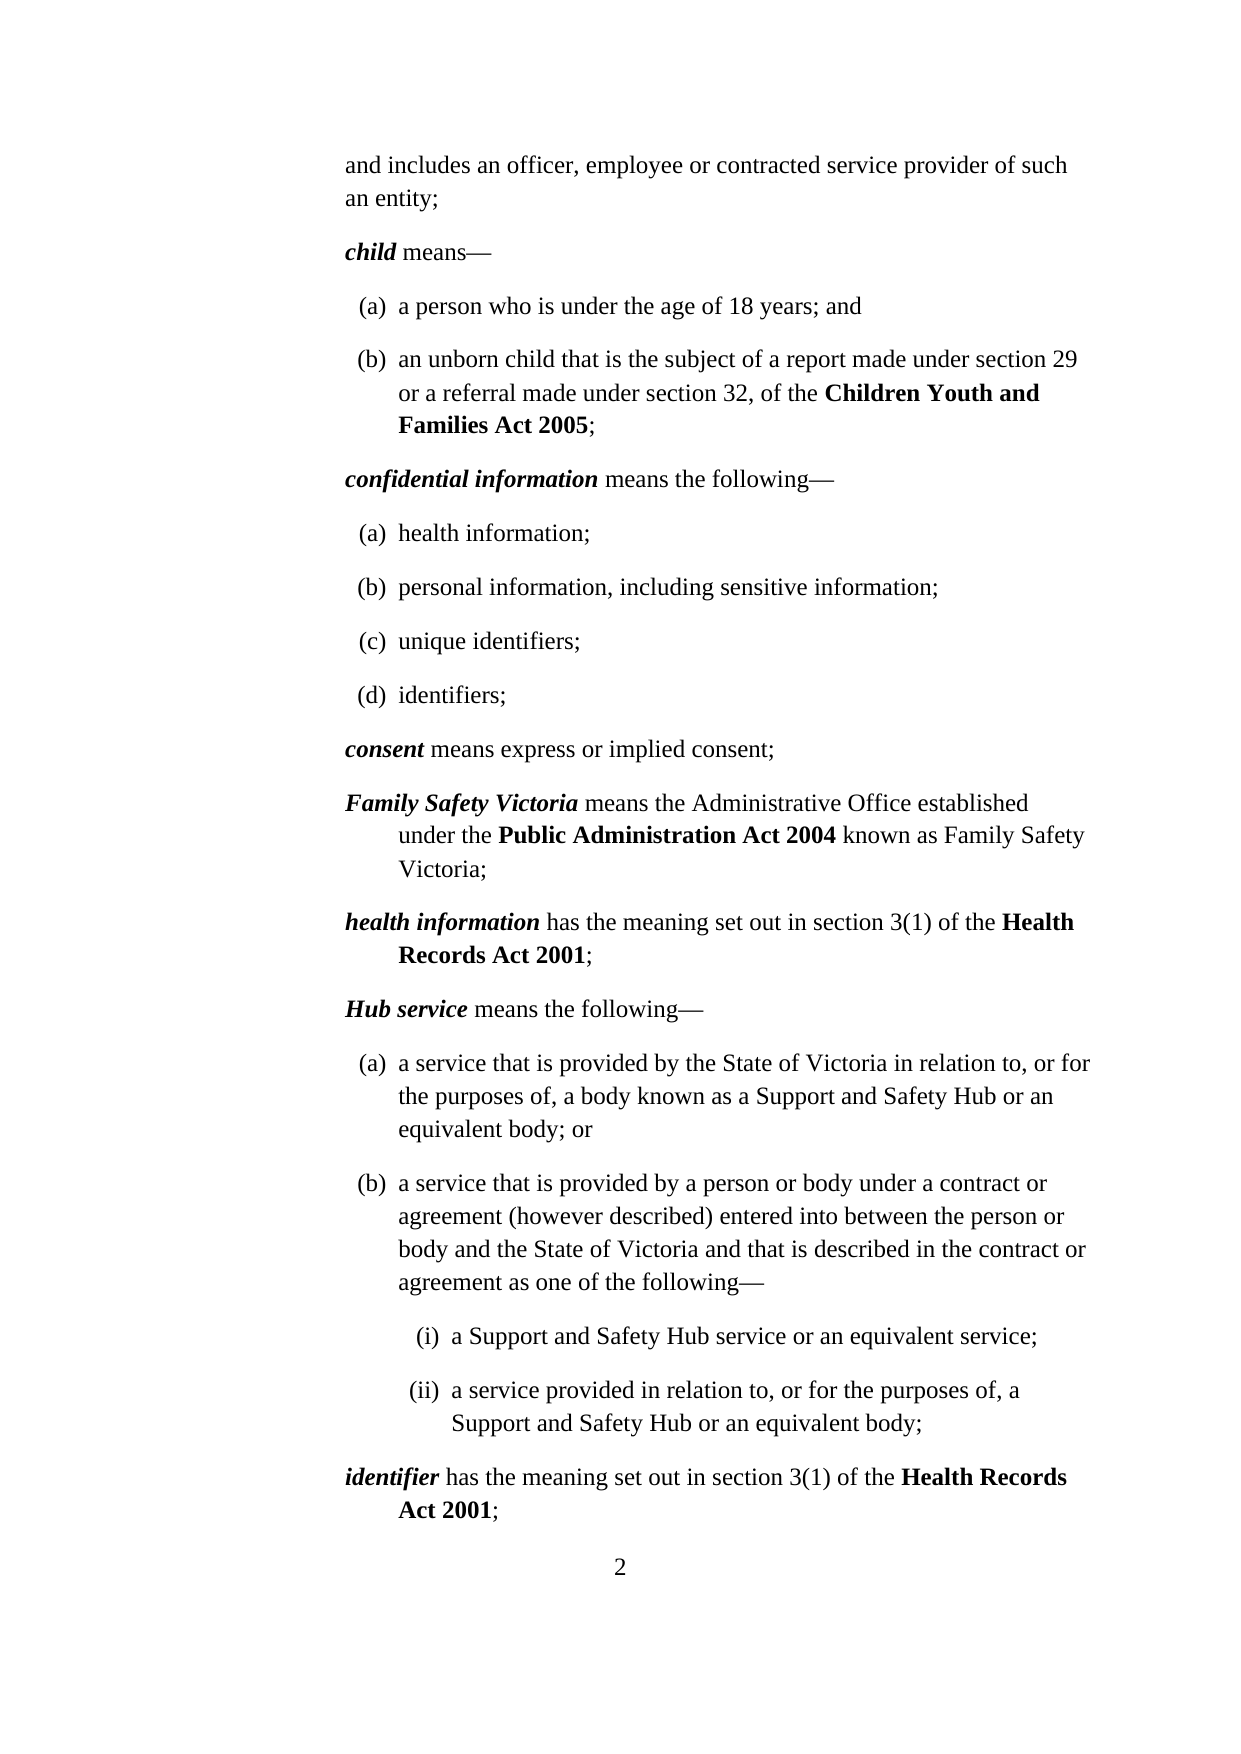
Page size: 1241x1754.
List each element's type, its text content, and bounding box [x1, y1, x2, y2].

subtitle (b) a service that is provided by a person or body under a contract or agreement (however described) entered into between the person or body and the State of Victoria and that is described in the contract or agreement as one of the following— [150, 1168, 1090, 1296]
subtitle (a) health information; [150, 518, 1090, 547]
subtitle (c) unique identifiers; [150, 626, 1090, 655]
subtitle (ii) a service provided in relation to, or for the purposes of, a Support and Safety Hub or an equivalent body; [150, 1375, 1090, 1437]
text Hub service means the following— [345, 994, 1090, 1023]
text health information has the meaning set out in section 3(1) of the Health Records Act 2001; [345, 907, 1090, 969]
subtitle and includes an officer, employee or contracted service provider of such an entity; [345, 150, 1090, 212]
subtitle (i) a Support and Safety Hub service or an equivalent service; [150, 1321, 1090, 1350]
subtitle (b) an unborn child that is the subject of a report made under section 29 or a referral made under section 32, of the Children Youth and Families Act 2005; [150, 344, 1090, 439]
subtitle (b) personal information, including sensitive information; [150, 572, 1090, 601]
text confidential information means the following— [345, 464, 1090, 493]
text child means— [345, 237, 1090, 266]
subtitle (a) a service that is provided by the State of Victoria in relation to, or for the purposes of, a body known as a Support and Safety Hub or an equivalent body; or [150, 1048, 1090, 1143]
text identifier has the meaning set out in section 3(1) of the Health Records Act 2001; [345, 1462, 1090, 1523]
text Family Safety Victoria means the Administrative Office established under the Public Administration Act 2004 known as Family Safety Victoria; [345, 788, 1090, 882]
text consent means express or implied consent; [345, 734, 1090, 762]
subtitle (a) a person who is under the age of 18 years; and [150, 291, 1090, 319]
subtitle (d) identifiers; [150, 680, 1090, 709]
